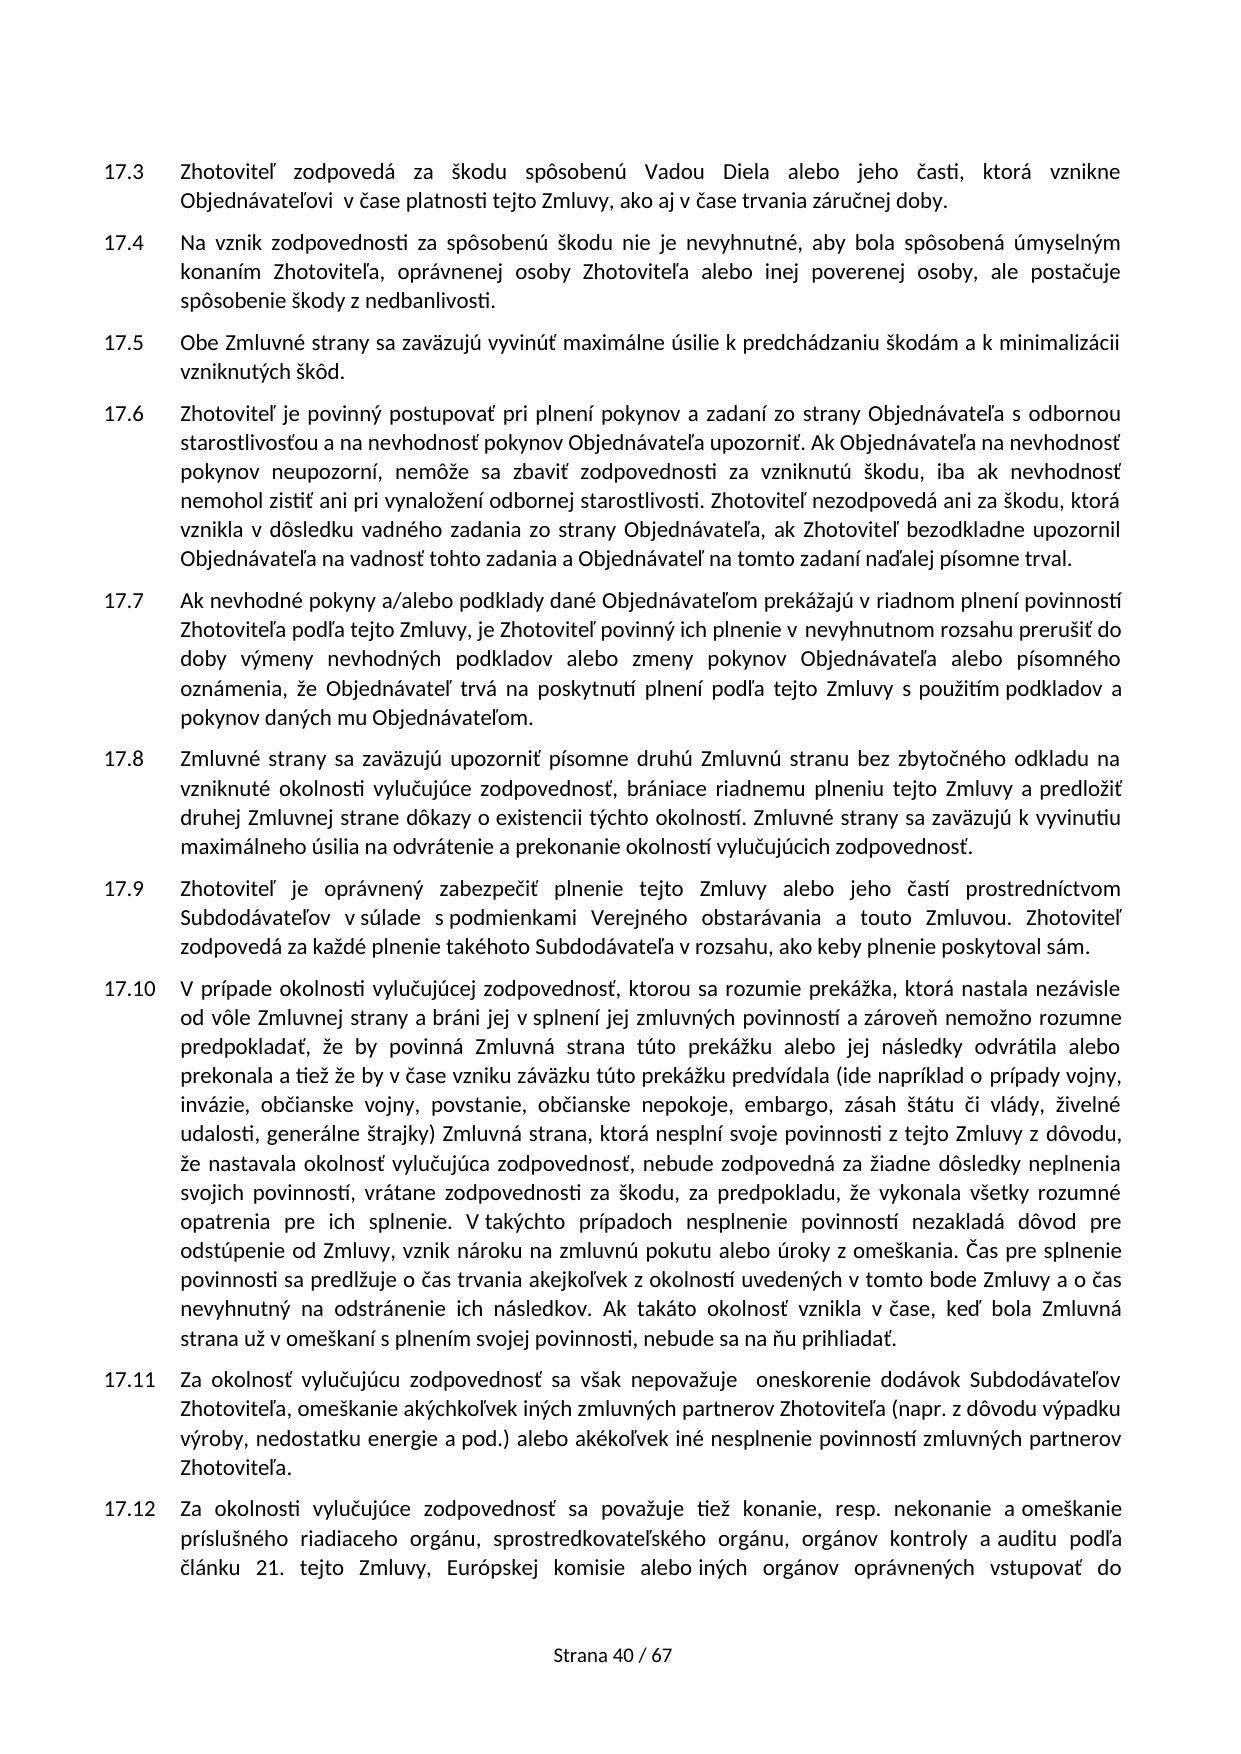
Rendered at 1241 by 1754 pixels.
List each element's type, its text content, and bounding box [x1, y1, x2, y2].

text Zhotoviteľ je povinný postupovať pri plnení pokynov a zadaní zo strany Objednávateľa s odbornou starostlivosťou a na nevhodnosť pokynov Objednávateľa upozorniť. Ak Objednávateľa na nevhodnosť pokynov neupozorní, nemôže sa zbaviť zodpovednosti za vzniknutú škodu, iba ak nevhodnosť nemohol zistiť ani pri vynaložení odbornej starostlivosti. Zhotoviteľ nezodpovedá ani za škodu, ktorá vznikla v dôsledku vadného zadania zo strany Objednávateľa, ak Zhotoviteľ bezodkladne upozornil Objednávateľa na vadnosť tohto zadania a Objednávateľ na tomto zadaní naďalej písomne trval. [103, 398, 1122, 573]
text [103, 1493, 1122, 1581]
text Zhotoviteľ zodpovedá za škodu spôsobenú Vadou Diela alebo jeho časti, ktorá vznikne Objednávateľovi v čase platnosti tejto Zmluvy, ako aj v čase trvania záručnej doby. [103, 156, 1122, 214]
text Zmluvné strany sa zaväzujú upozorniť písomne druhú Zmluvnú stranu bez zbytočného odkladu na vzniknuté okolnosti vylučujúce zodpovednosť, brániace riadnemu plneniu tejto Zmluvy a predložiť druhej Zmluvnej strane dôkazy o existencii týchto okolností. Zmluvné strany sa zaväzujú k vyvinutiu maximálneho úsilia na odvrátenie a prekonanie okolností vylučujúcich zodpovednosť. [103, 743, 1122, 860]
text V prípade okolnosti vylučujúcej zodpovednosť, ktorou sa rozumie prekážka, ktorá nastala nezávisle od vôle Zmluvnej strany a bráni jej v splnení jej zmluvných povinností a zároveň nemožno rozumne predpokladať, že by povinná Zmluvná strana túto prekážku alebo jej následky odvrátila alebo prekonala a tiež že by v čase vzniku záväzku túto prekážku predvídala (ide napríklad o prípady vojny, invázie, občianske vojny, povstanie, občianske nepokoje, embargo, zásah štátu či vlády, živelné udalosti, generálne štrajky) Zmluvná strana, ktorá nesplní svoje povinnosti z tejto Zmluvy z dôvodu, že nastavala okolnosť vylučujúca zodpovednosť, nebude zodpovedná za žiadne dôsledky neplnenia svojich povinností, vrátane zodpovednosti za škodu, za predpokladu, že vykonala všetky rozumné opatrenia pre ich splnenie. V takýchto prípadoch nesplnenie povinností nezakladá dôvod pre odstúpenie od Zmluvy, vznik nároku na zmluvnú pokutu alebo úroky z omeškania. Čas pre splnenie povinnosti sa predlžuje o čas trvania akejkoľvek z okolností uvedených v tomto bode Zmluvy a o čas nevyhnutný na odstránenie ich následkov. Ak takáto okolnosť vznikla v čase, keď bola Zmluvná strana už v omeškaní s plnením svojej povinnosti, nebude sa na ňu prihliadať. [103, 973, 1122, 1352]
text Na vznik zodpovednosti za spôsobenú škodu nie je nevyhnutné, aby bola spôsobená úmyselným konaním Zhotoviteľa, oprávnenej osoby Zhotoviteľa alebo inej poverenej osoby, ale postačuje spôsobenie škody z nedbanlivosti. [103, 227, 1122, 314]
text Ak nevhodné pokyny a/alebo podklady dané Objednávateľom prekážajú v riadnom plnení povinností Zhotoviteľa podľa tejto Zmluvy, je Zhotoviteľ povinný ich plnenie v nevyhnutnom rozsahu prerušiť do doby výmeny nevhodných podkladov alebo zmeny pokynov Objednávateľa alebo písomného oznámenia, že Objednávateľ trvá na poskytnutí plnení podľa tejto Zmluvy s použitím podkladov a pokynov daných mu Objednávateľom. [103, 585, 1122, 731]
text Za okolnosť vylučujúcu zodpovednosť sa však nepovažuje oneskorenie dodávok Subdodávateľov Zhotoviteľa, omeškanie akýchkoľvek iných zmluvných partnerov Zhotoviteľa (napr. z dôvodu výpadku výroby, nedostatku energie a pod.) alebo akékoľvek iné nesplnenie povinností zmluvných partnerov Zhotoviteľa. [103, 1364, 1122, 1481]
text Obe Zmluvné strany sa zaväzujú vyvinúť maximálne úsilie k predchádzaniu škodám a k minimalizácii vzniknutých škôd. [103, 327, 1122, 385]
text Zhotoviteľ je oprávnený zabezpečiť plnenie tejto Zmluvy alebo jeho častí prostredníctvom Subdodávateľov v súlade s podmienkami Verejného obstarávania a touto Zmluvou. Zhotoviteľ zodpovedá za každé plnenie takéhoto Subdodávateľa v rozsahu, ako keby plnenie poskytoval sám. [103, 873, 1122, 960]
